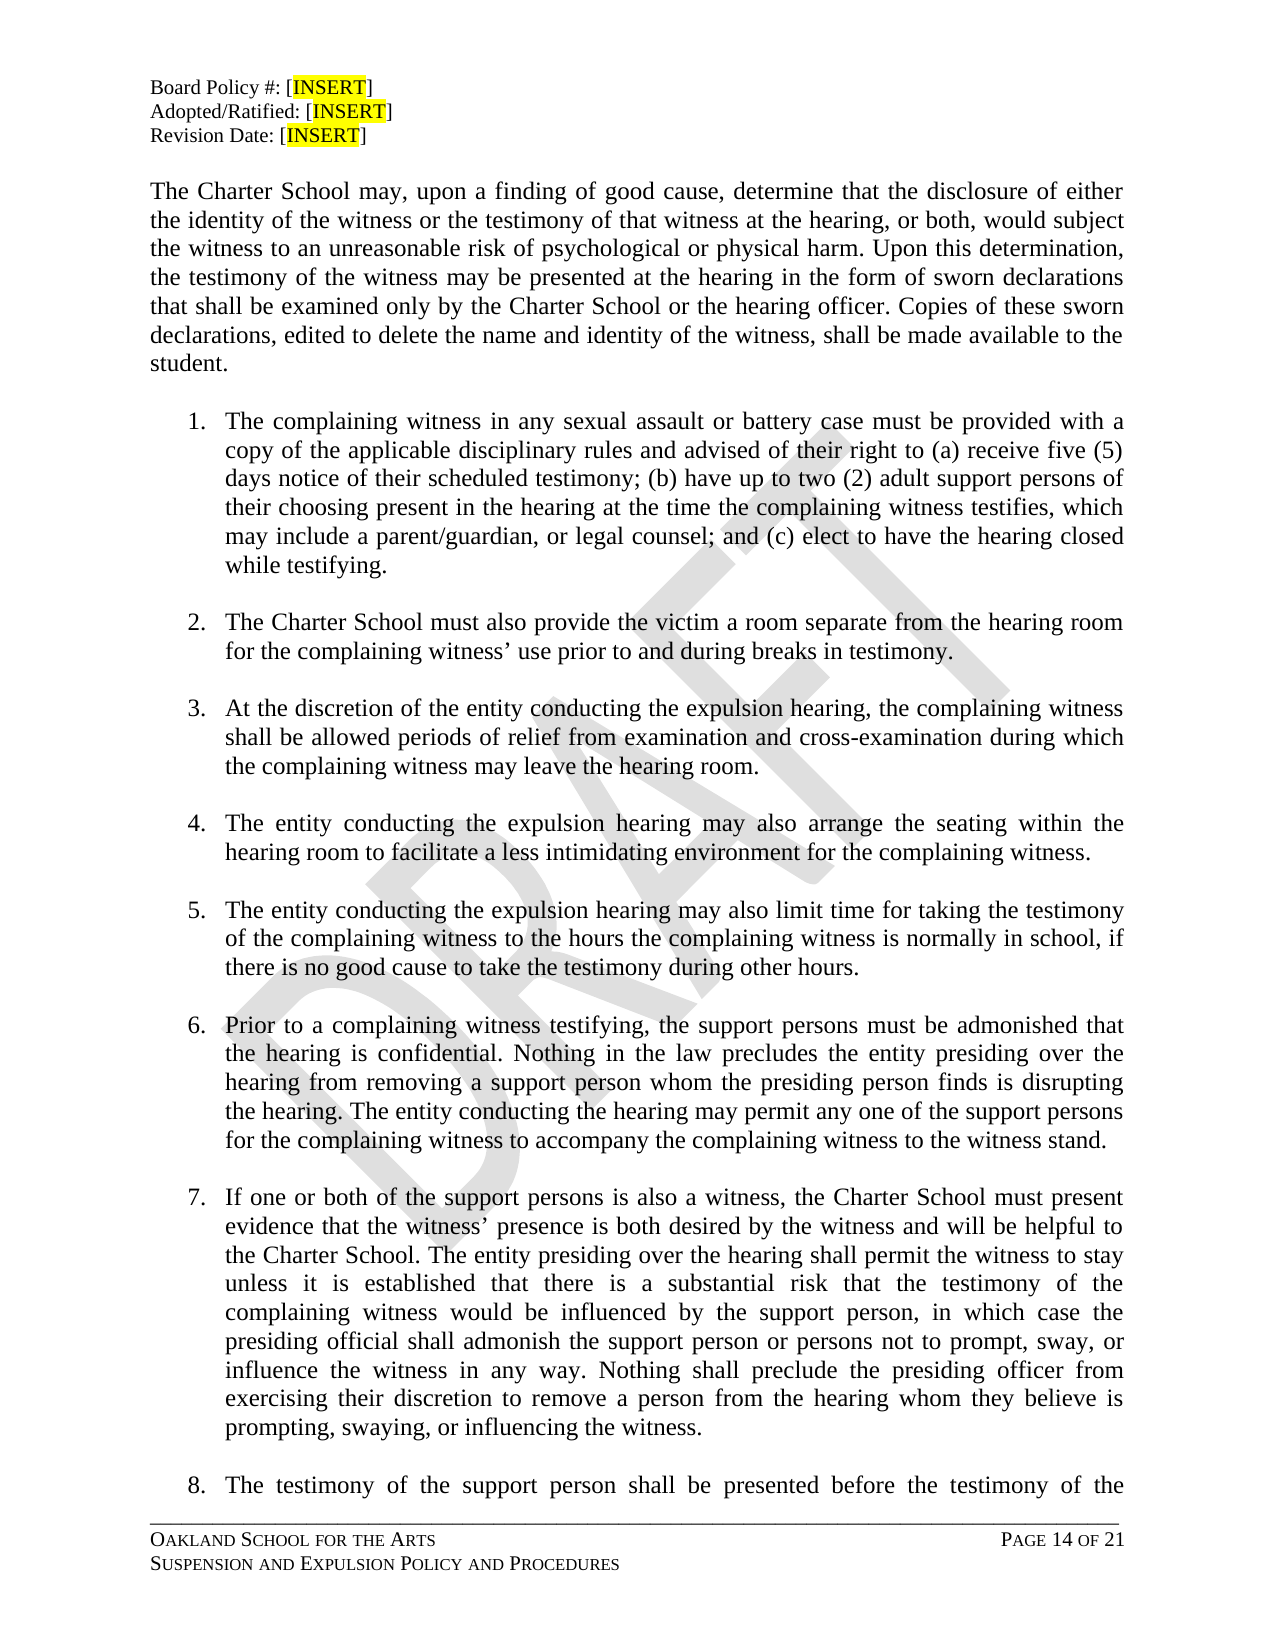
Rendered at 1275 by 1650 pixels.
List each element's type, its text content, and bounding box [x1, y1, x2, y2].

text The Charter School may, upon a finding of good cause, determine that the disclosure of either the identity of the witness or the testimony of that witness at the hearing, or both, would subject the witness to an unreasonable risk of psychological or physical harm. Upon this determination, the testimony of the witness may be presented at the hearing in the form of sworn declarations that shall be examined only by the Charter School or the hearing officer. Copies of these sworn declarations, edited to delete the name and identity of the witness, shall be made available to the student. [150, 176, 1125, 377]
list If one or both of the support persons is also a witness, the Charter School must present evidence that the witness’ presence is both desired by the witness and will be helpful to the Charter School. The entity presiding over the hearing shall permit the witness to stay unless it is established that there is a substantial risk that the testimony of the complaining witness would be influenced by the support person, in which case the presiding official shall admonish the support person or persons not to prompt, sway, or influence the witness in any way. Nothing shall preclude the presiding officer from exercising their discretion to remove a person from the hearing whom they believe is prompting, swaying, or influencing the witness. [187, 1182, 1125, 1441]
list Prior to a complaining witness testifying, the support persons must be admonished that the hearing is confidential. Nothing in the law precludes the entity presiding over the hearing from removing a support person whom the presiding person finds is disrupting the hearing. The entity conducting the hearing may permit any one of the support persons for the complaining witness to accompany the complaining witness to the witness stand. [187, 1010, 1125, 1153]
list The entity conducting the expulsion hearing may also arrange the seating within the hearing room to facilitate a less intimidating environment for the complaining witness. [187, 808, 1125, 866]
list The Charter School must also provide the victim a room separate from the hearing room for the complaining witness’ use prior to and during breaks in testimony. [187, 607, 1125, 665]
list The entity conducting the expulsion hearing may also limit time for taking the testimony of the complaining witness to the hours the complaining witness is normally in school, if there is no good cause to take the testimony during other hours. [187, 895, 1125, 981]
list At the discretion of the entity conducting the expulsion hearing, the complaining witness shall be allowed periods of relief from examination and cross-examination during which the complaining witness may leave the hearing room. [187, 693, 1125, 780]
list The complaining witness in any sexual assault or battery case must be provided with a copy of the applicable disciplinary rules and advised of their right to (a) receive five (5) days notice of their scheduled testimony; (b) have up to two (2) adult support persons of their choosing present in the hearing at the time the complaining witness testifies, which may include a parent/guardian, or legal counsel; and (c) elect to have the hearing closed while testifying. [187, 406, 1125, 578]
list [187, 1470, 1125, 1498]
